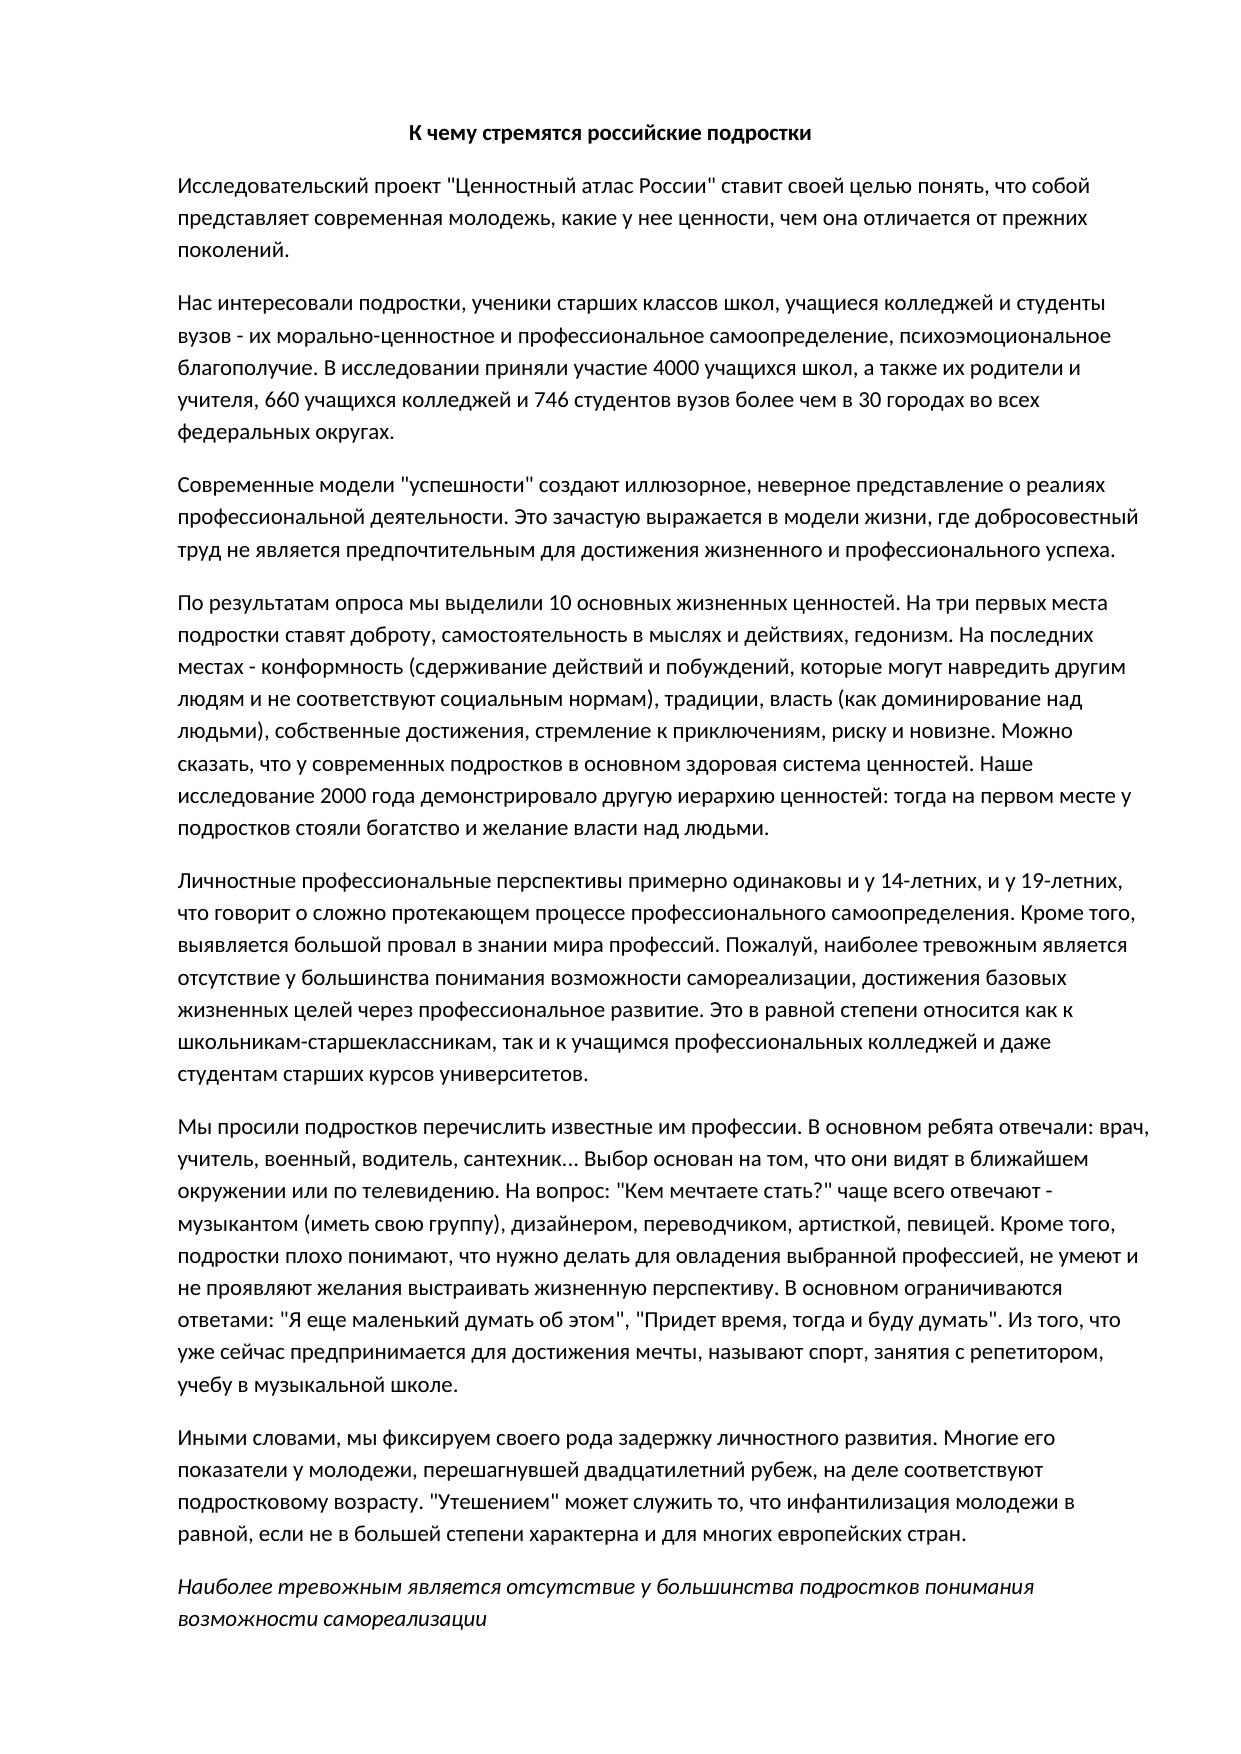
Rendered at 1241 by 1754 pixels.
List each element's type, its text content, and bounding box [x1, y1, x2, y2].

text Наиболее тревожным является отсутствие у большинства подростков понимания возможности самореализации [177, 1572, 1152, 1632]
text Нас интересовали подростки, ученики старших классов школ, учащиеся колледжей и студенты вузов - их морально-ценностное и профессиональное самоопределение, психоэмоциональное благополучие. В исследовании приняли участие 4000 учащихся школ, а также их родители и учителя, 660 учащихся колледжей и 746 студентов вузов более чем в 30 городах во всех федеральных округах. [177, 288, 1152, 445]
text Личностные профессиональные перспективы примерно одинаковы и у 14-летних, и у 19-летних, что говорит о сложно протекающем процессе профессионального самоопределения. Кроме того, выявляется большой провал в знании мира профессий. Пожалуй, наиболее тревожным является отсутствие у большинства понимания возможности самореализации, достижения базовых жизненных целей через профессиональное развитие. Это в равной степени относится как к школьникам-старшеклассникам, так и к учащимся профессиональных колледжей и даже студентам старших курсов университетов. [177, 866, 1152, 1087]
text Современные модели "успешности" создают иллюзорное, неверное представление о реалиях профессиональной деятельности. Это зачастую выражается в модели жизни, где добросовестный труд не является предпочтительным для достижения жизненного и профессионального успеха. [177, 470, 1152, 563]
text Исследовательский проект "Ценностный атлас России" ставит своей целью понять, что собой представляет современная молодежь, какие у нее ценности, чем она отличается от прежних поколений. [177, 171, 1152, 263]
text По результатам опроса мы выделили 10 основных жизненных ценностей. На три первых места подростки ставят доброту, самостоятельность в мыслях и действиях, гедонизм. На последних местах - конформность (сдерживание действий и побуждений, которые могут навредить другим людям и не соответствуют социальным нормам), традиции, власть (как доминирование над людьми), собственные достижения, стремление к приключениям, риску и новизне. Можно сказать, что у современных подростков в основном здоровая система ценностей. Наше исследование 2000 года демонстрировало другую иерархию ценностей: тогда на первом месте у подростков стояли богатство и желание власти над людьми. [177, 588, 1152, 841]
text Иными словами, мы фиксируем своего рода задержку личностного развития. Многие его показатели у молодежи, перешагнувшей двадцатилетний рубеж, на деле соответствуют подростковому возрасту. "Утешением" может служить то, что инфантилизация молодежи в равной, если не в большей степени характерна и для многих европейских стран. [177, 1423, 1152, 1547]
text Мы просили подростков перечислить известные им профессии. В основном ребята отвечали: врач, учитель, военный, водитель, сантехник... Выбор основан на том, что они видят в ближайшем окружении или по телевидению. На вопрос: "Кем мечтаете стать?" чаще всего отвечают - музыкантом (иметь свою группу), дизайнером, переводчиком, артисткой, певицей. Кроме того, подростки плохо понимают, что нужно делать для овладения выбранной профессией, не умеют и не проявляют желания выстраивать жизненную перспективу. В основном ограничиваются ответами: "Я еще маленький думать об этом", "Придет время, тогда и буду думать". Из того, что уже сейчас предпринимается для достижения мечты, называют спорт, занятия с репетитором, учебу в музыкальной школе. [177, 1112, 1152, 1398]
text К чему стремятся российские подростки [177, 118, 1152, 146]
